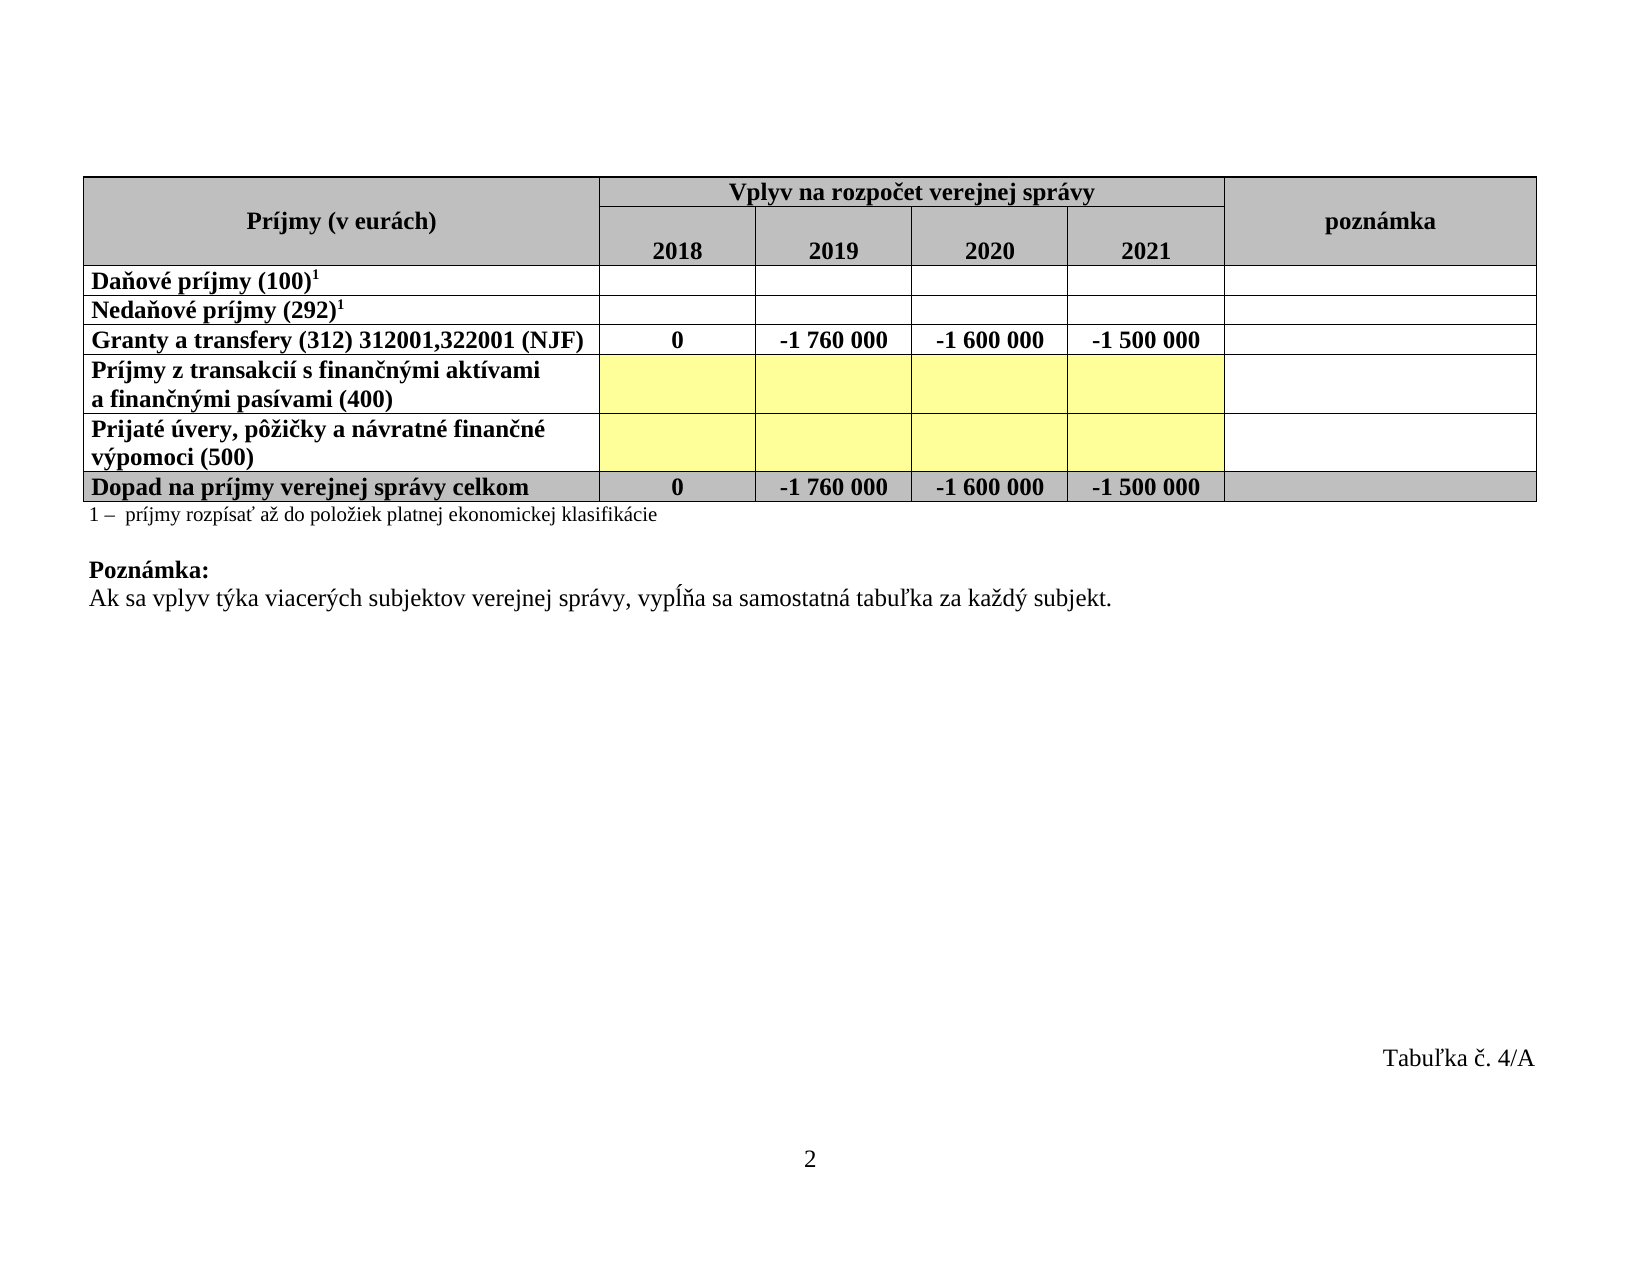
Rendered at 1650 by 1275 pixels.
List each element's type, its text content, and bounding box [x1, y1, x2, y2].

table_cell Dopad na príjmy verejnej správy celkom [84, 472, 599, 501]
table_cell [1225, 472, 1536, 501]
table_cell [756, 414, 911, 471]
table_cell Prijaté úvery, pôžičky a návratné finančné výpomoci (500) [84, 414, 599, 471]
table_cell 2020 [912, 207, 1067, 265]
table_cell [600, 355, 755, 413]
table_cell [756, 355, 911, 413]
table_cell Nedaňové príjmy (292)1 [84, 296, 599, 324]
table_cell -1 600 000 [912, 472, 1067, 501]
text Ak sa vplyv týka viacerých subjektov verejnej správy, vypĺňa sa samostatná tabuľka za každý subjekt. [89, 583, 1532, 612]
table_cell -1 760 000 [756, 325, 911, 354]
table_cell [912, 414, 1067, 471]
table_cell [1225, 266, 1536, 294]
table_cell -1 600 000 [912, 325, 1067, 354]
table_cell Granty a transfery (312) 312001,322001 (NJF) [84, 325, 599, 354]
table_cell Daňové príjmy (100)1 [84, 266, 599, 294]
table_cell [1068, 296, 1224, 324]
table_cell 0 [600, 325, 755, 354]
table_cell [1068, 266, 1224, 294]
table_cell [912, 296, 1067, 324]
table_cell -1 760 000 [756, 472, 911, 501]
table_header Vplyv na rozpočet verejnej správy [600, 178, 1224, 206]
table_cell [1225, 296, 1536, 324]
table_cell 0 [600, 472, 755, 501]
table_cell -1 500 000 [1068, 325, 1224, 354]
table_cell 2018 [600, 207, 755, 265]
table_header poznámka [1225, 178, 1536, 265]
table_cell [600, 266, 755, 294]
table_cell [1225, 325, 1536, 354]
table_cell [1068, 355, 1224, 413]
table_cell [1068, 414, 1224, 471]
table_cell [1225, 355, 1536, 413]
table_cell [912, 355, 1067, 413]
table_cell Príjmy z transakcií s finančnými aktívami a finančnými pasívami (400) [84, 355, 599, 413]
text Poznámka: [89, 555, 1532, 583]
text 1 – príjmy rozpísať až do položiek platnej ekonomickej klasifikácie [89, 502, 1532, 526]
table_header Príjmy (v eurách) [84, 178, 599, 265]
table_cell [912, 266, 1067, 294]
table_cell -1 500 000 [1068, 472, 1224, 501]
table_cell [600, 296, 755, 324]
table_cell [1225, 414, 1536, 471]
table_cell [756, 266, 911, 294]
table_cell 2021 [1068, 207, 1224, 265]
table_cell 2019 [756, 207, 911, 265]
table_cell [756, 296, 911, 324]
text Tabuľka č. 4/A [89, 1043, 1535, 1072]
table_cell [600, 414, 755, 471]
